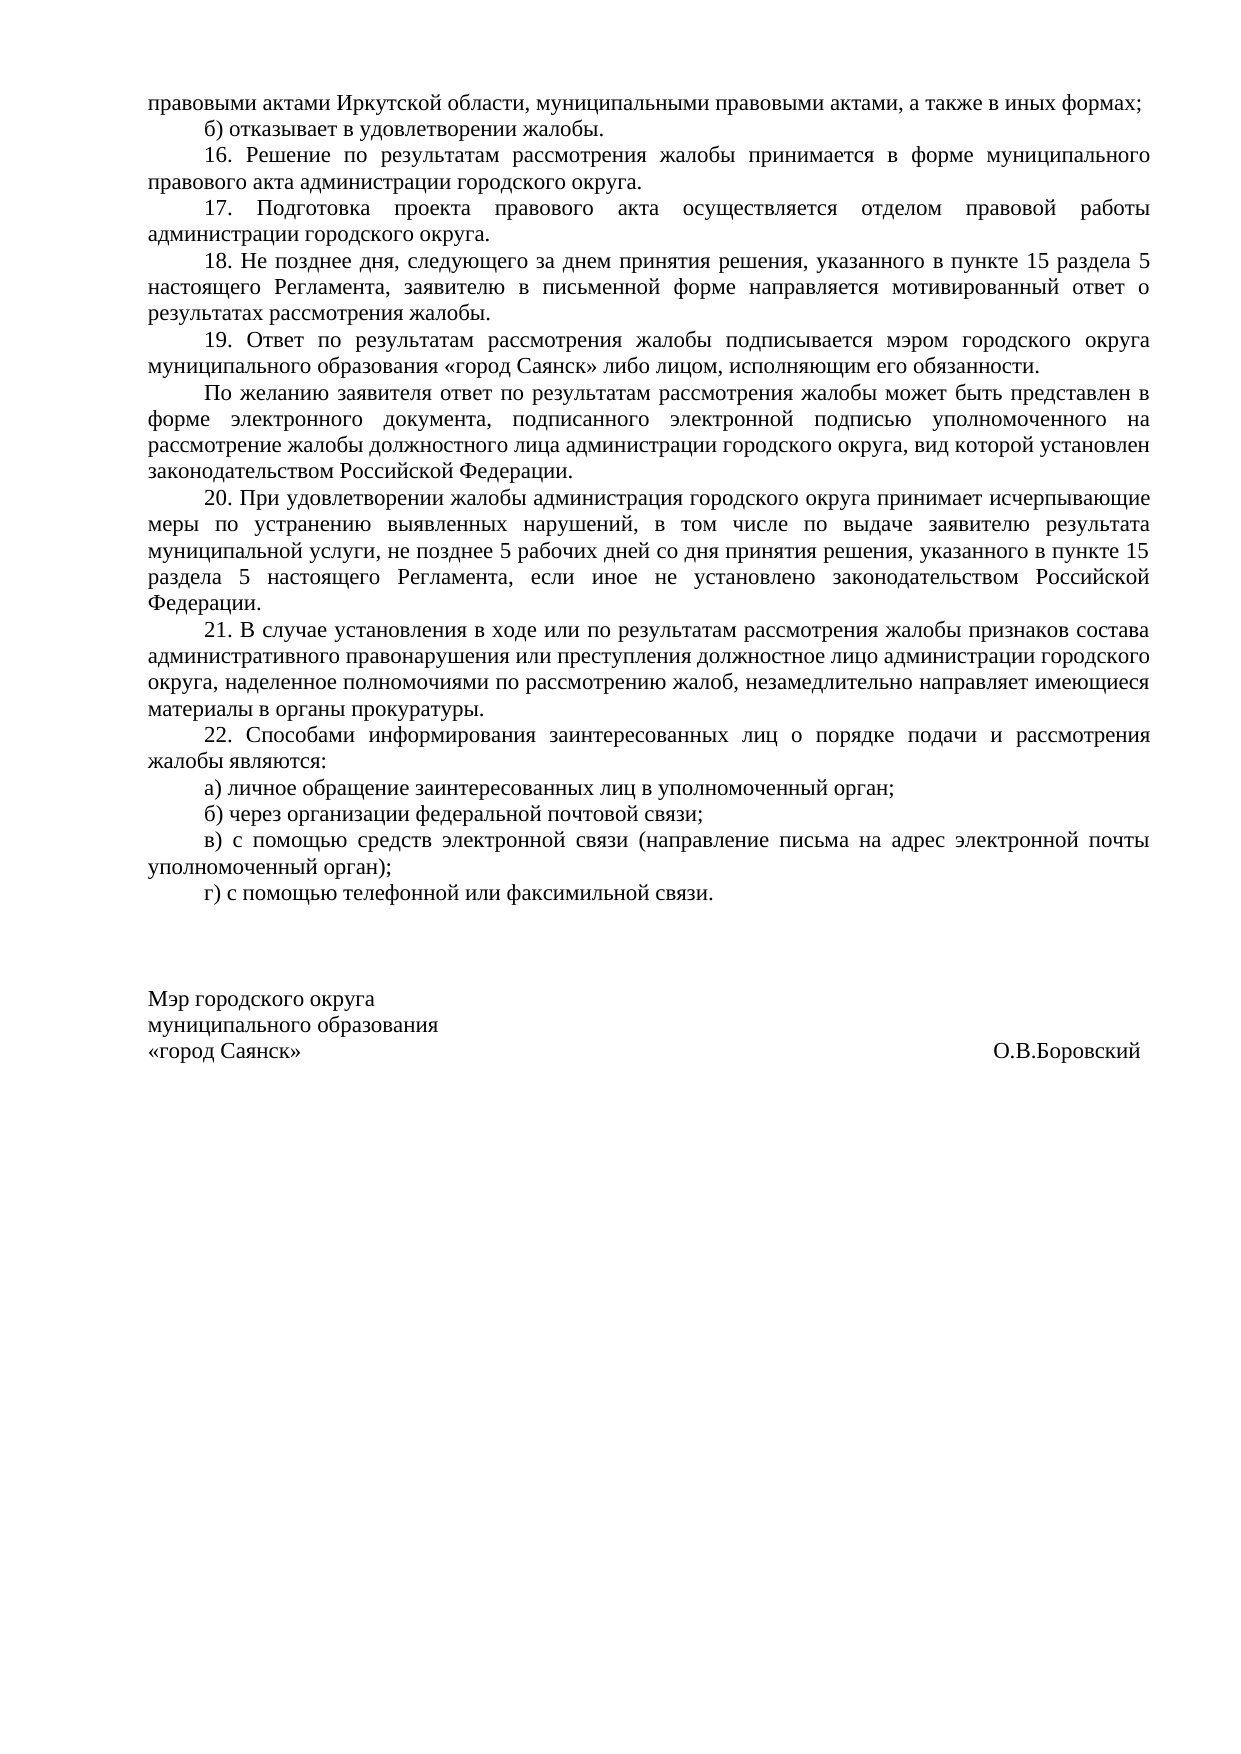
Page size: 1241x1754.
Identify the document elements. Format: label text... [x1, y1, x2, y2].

text б) отказывает в удовлетворении жалобы. [148, 115, 1152, 141]
text 20. При удовлетворении жалобы администрация городского округа принимает исчерпывающие меры по устранению выявленных нарушений, в том числе по выдаче заявителю результата муниципальной услуги, не позднее 5 рабочих дней со дня принятия решения, указанного в пункте 15 раздела 5 настоящего Регламента, если иное не установлено законодательством Российской Федерации. [148, 484, 1152, 616]
text 19. Ответ по результатам рассмотрения жалобы подписывается мэром городского округа муниципального образования «город Саянск» либо лицом, исполняющим его обязанности. [148, 326, 1152, 378]
text а) личное обращение заинтересованных лиц в уполномоченный орган; [148, 774, 1152, 800]
text «город Саянск» О.В.Боровский [148, 1037, 1152, 1064]
text б) через организации федеральной почтовой связи; [148, 800, 1152, 827]
text Мэр городского округа [148, 985, 1152, 1011]
text По желанию заявителя ответ по результатам рассмотрения жалобы может быть представлен в форме электронного документа, подписанного электронной подписью уполномоченного на рассмотрение жалобы должностного лица администрации городского округа, вид которой установлен законодательством Российской Федерации. [148, 378, 1152, 484]
text 17. Подготовка проекта правового акта осуществляется отделом правовой работы администрации городского округа. [148, 194, 1152, 247]
text в) с помощью средств электронной связи (направление письма на адрес электронной почты уполномоченный орган); [148, 827, 1152, 879]
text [148, 89, 1152, 115]
text 22. Способами информирования заинтересованных лиц о порядке подачи и рассмотрения жалобы являются: [148, 721, 1152, 774]
text муниципального образования [148, 1011, 1152, 1037]
text 16. Решение по результатам рассмотрения жалобы принимается в форме муниципального правового акта администрации городского округа. [148, 141, 1152, 194]
text 21. В случае установления в ходе или по результатам рассмотрения жалобы признаков состава административного правонарушения или преступления должностное лицо администрации городского округа, наделенное полномочиями по рассмотрению жалоб, незамедлительно направляет имеющиеся материалы в органы прокуратуры. [148, 616, 1152, 721]
text 18. Не позднее дня, следующего за днем принятия решения, указанного в пункте 15 раздела 5 настоящего Регламента, заявителю в письменной форме направляется мотивированный ответ о результатах рассмотрения жалобы. [148, 247, 1152, 326]
text г) с помощью телефонной или факсимильной связи. [148, 879, 1152, 906]
